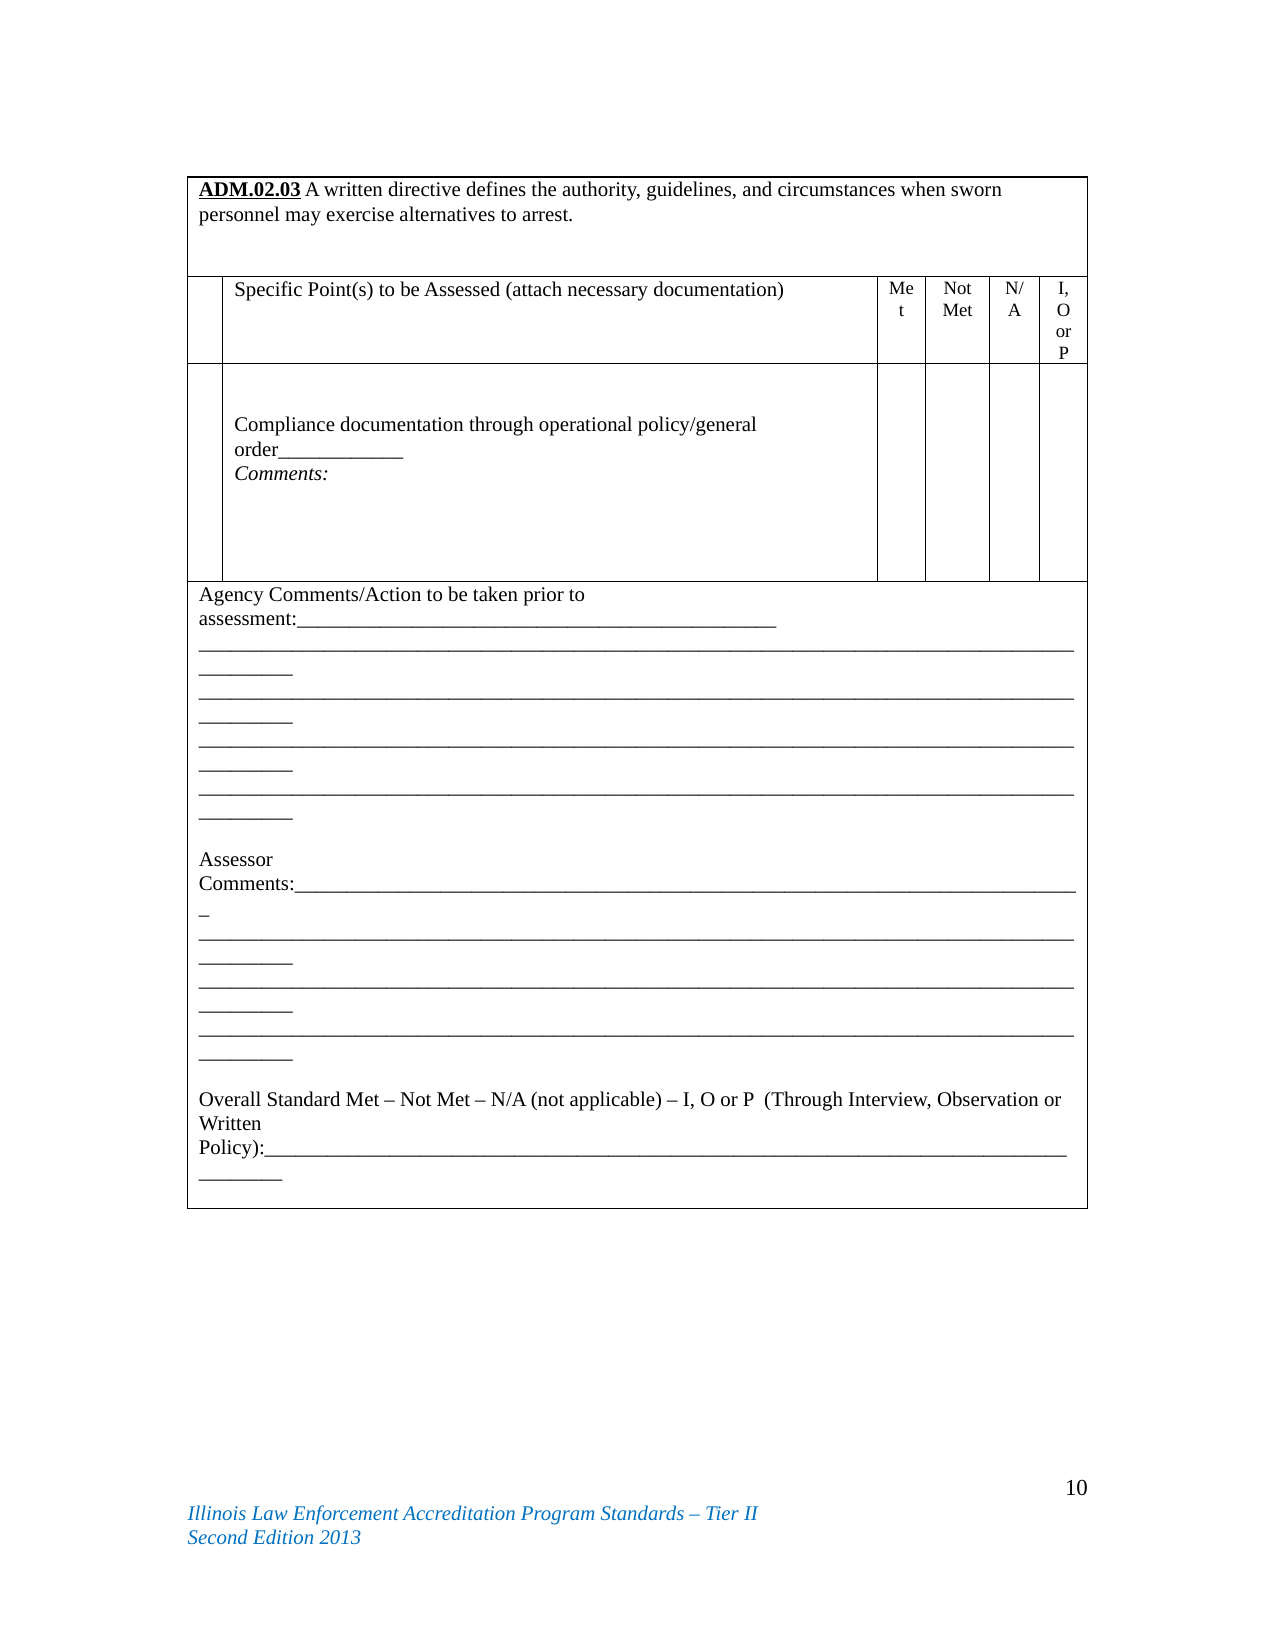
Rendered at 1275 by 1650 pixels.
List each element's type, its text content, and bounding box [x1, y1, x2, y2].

table_cell Specific Point(s) to be Assessed (attach necessary documentation) [223, 277, 877, 363]
table_cell [1040, 364, 1087, 581]
table_header ADM.02.03 A written directive defines the authority, guidelines, and circumstances when sworn personnel may exercise alternatives to arrest. [188, 178, 1087, 276]
table_cell N/A [990, 277, 1039, 363]
table_cell Compliance documentation through operational policy/general order____________ Comments: [223, 364, 877, 581]
table_cell [878, 364, 925, 581]
table_cell Met [878, 277, 925, 363]
table_cell [926, 364, 989, 581]
table_cell [188, 364, 222, 581]
table_cell Not Met [926, 277, 989, 363]
table_cell [188, 277, 222, 363]
table_cell [990, 364, 1039, 581]
table_cell I, O or P [1040, 277, 1087, 363]
table_cell Agency Comments/Action to be taken prior to assessment:______________________________________________ _____________________________________________________________________________________________ _____________________________________________________________________________________________ _____________________________________________________________________________________________ _____________________________________________________________________________________________ Assessor Comments:____________________________________________________________________________ _____________________________________________________________________________________________ _____________________________________________________________________________________________ _____________________________________________________________________________________________ Overall Standard Met – Not Met – N/A (not applicable) – I, O or P (Through Interview, Observation or Written Policy):_____________________________________________________________________________________ [188, 582, 1087, 1207]
